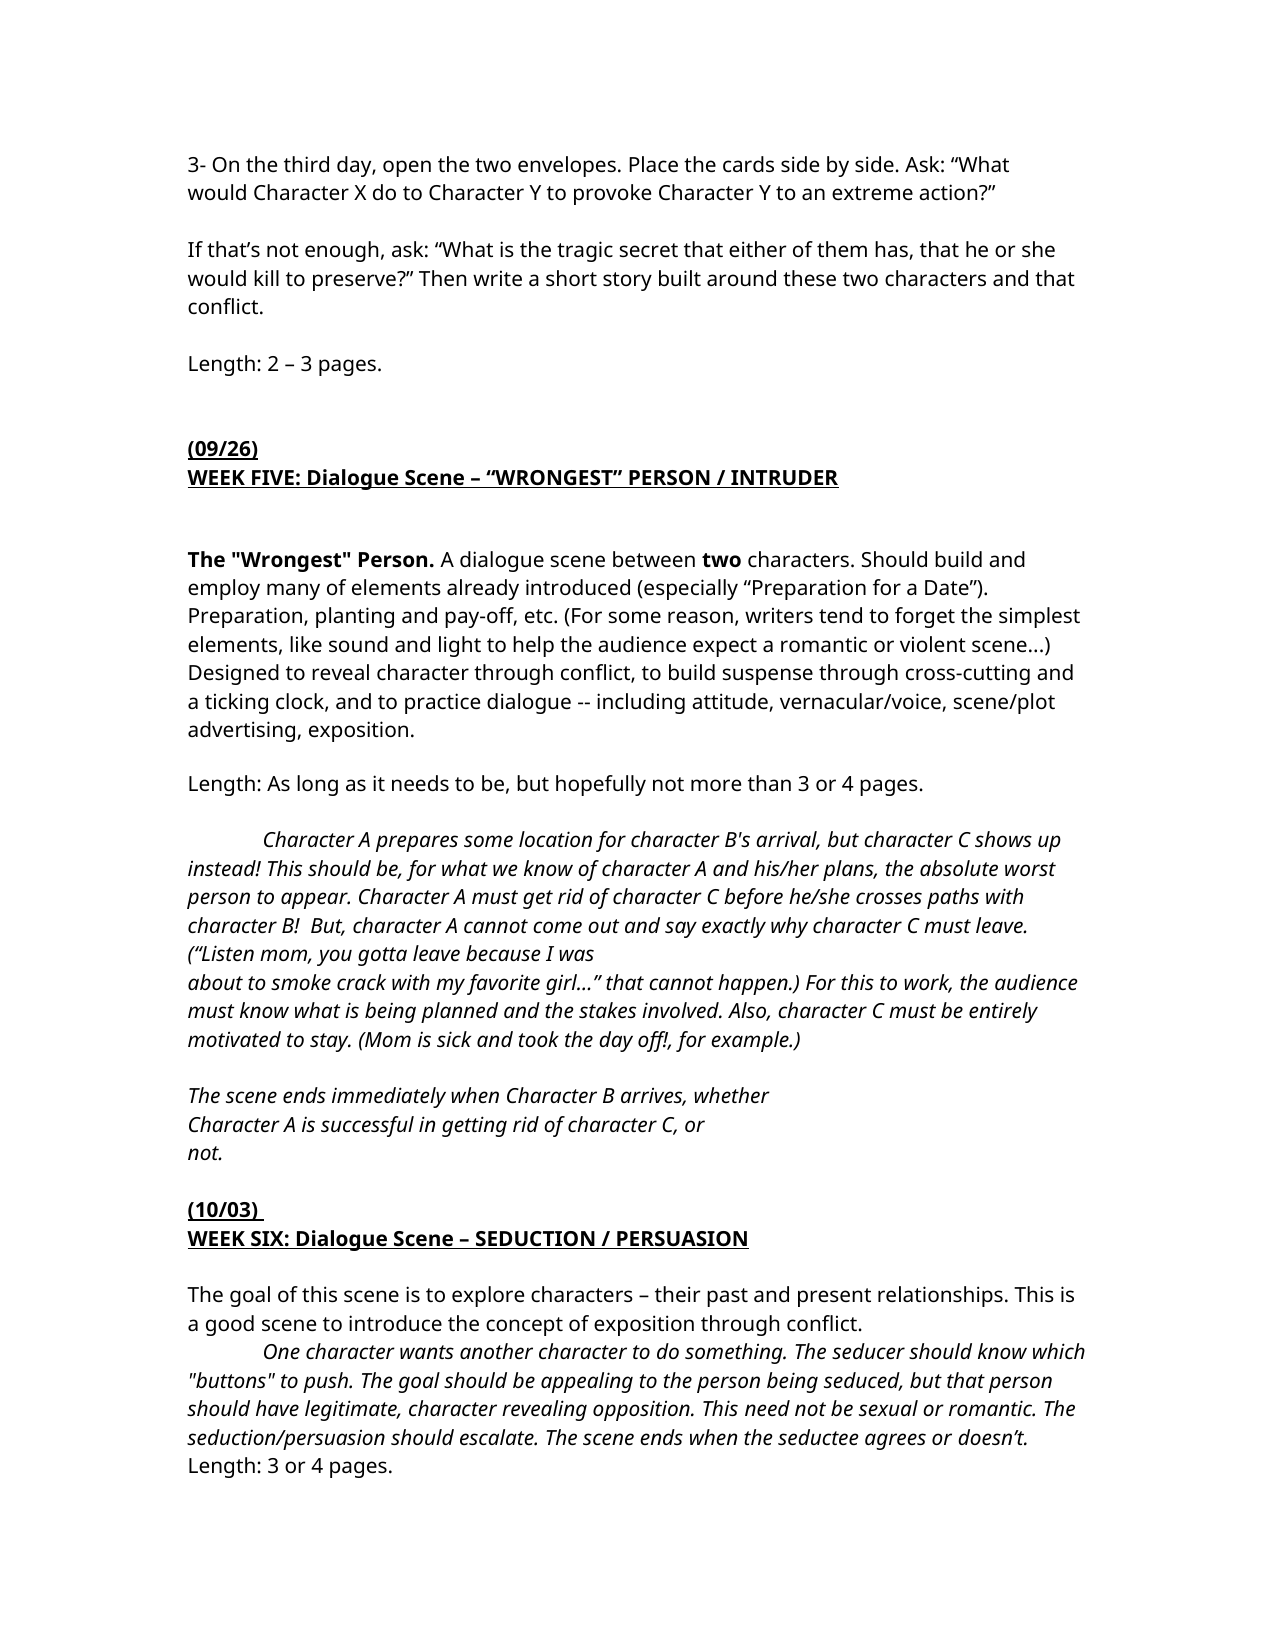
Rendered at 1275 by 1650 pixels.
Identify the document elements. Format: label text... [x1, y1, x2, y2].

text not. [187, 1138, 1087, 1167]
text The goal of this scene is to explore characters – their past and present relationships. This is a good scene to introduce the concept of exposition through conflict. [187, 1281, 1087, 1337]
text (10/03) [187, 1195, 1087, 1224]
text If that’s not enough, ask: “What is the tragic secret that either of them has, that he or she would kill to preserve?” Then write a short story built around these two characters and that conflict. [187, 235, 1087, 321]
text One character wants another character to do something. The seducer should know which "buttons" to push. The goal should be appealing to the person being seduced, but that person should have legitimate, character revealing opposition. This need not be sexual or romantic. The seduction/persuasion should escalate. The scene ends when the seductee agrees or doesn’t. [187, 1337, 1087, 1451]
text Length: 2 – 3 pages. [187, 349, 1087, 377]
text The scene ends immediately when Character B arrives, whether [187, 1082, 1087, 1110]
text (09/26) [187, 434, 1087, 463]
text Character A is successful in getting rid of character C, or [187, 1110, 1087, 1138]
text WEEK FIVE: Dialogue Scene – “WRONGEST” PERSON / INTRUDER [187, 463, 1087, 491]
text WEEK SIX: Dialogue Scene – SEDUCTION / PERSUASION [187, 1224, 1087, 1252]
text about to smoke crack with my favorite girl...” that cannot happen.) For this to work, the audience must know what is being planned and the stakes involved. Also, character C must be entirely motivated to stay. (Mom is sick and took the day off!, for example.) [187, 968, 1087, 1053]
text 3- On the third day, open the two envelopes. Place the cards side by side. Ask: “What [187, 150, 1087, 178]
text Length: As long as it needs to be, but hopefully not more than 3 or 4 pages. [187, 769, 1087, 797]
text Length: 3 or 4 pages. [187, 1451, 1087, 1480]
text The "Wrongest" Person. A dialogue scene between two characters. Should build and employ many of elements already introduced (especially “Preparation for a Date”). Preparation, planting and pay-off, etc. (For some reason, writers tend to forget the simplest elements, like sound and light to help the audience expect a romantic or violent scene...) Designed to reveal character through conflict, to build suspense through cross-cutting and a ticking clock, and to practice dialogue -- including attitude, vernacular/voice, scene/plot advertising, exposition. [187, 545, 1087, 744]
text Character A prepares some location for character B's arrival, but character C shows up instead! This should be, for what we know of character A and his/her plans, the absolute worst person to appear. Character A must get rid of character C before he/she crosses paths with character B! But, character A cannot come out and say exactly why character C must leave. (“Listen mom, you gotta leave because I was [187, 826, 1087, 968]
text would Character X do to Character Y to provoke Character Y to an extreme action?” [187, 178, 1087, 207]
